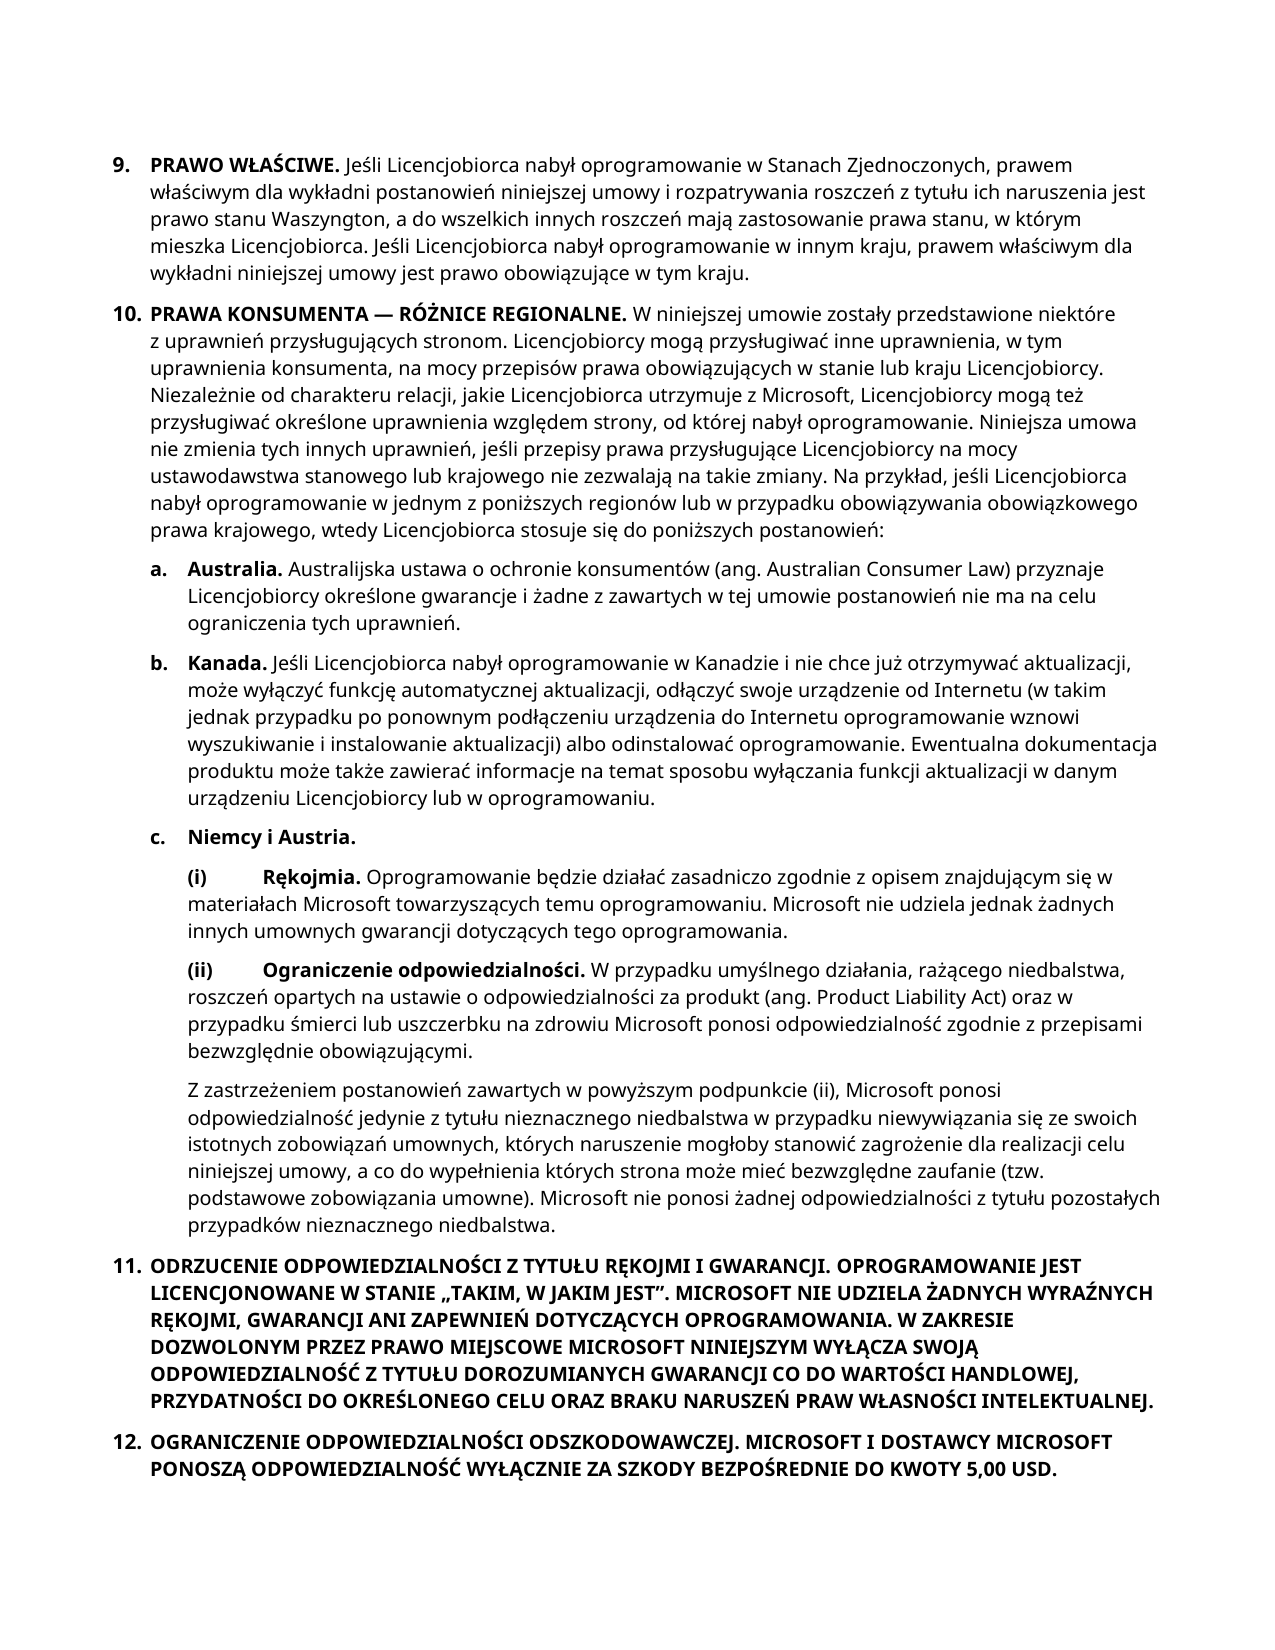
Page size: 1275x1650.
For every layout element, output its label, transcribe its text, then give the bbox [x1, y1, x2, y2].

subtitle Australia. Australijska ustawa o ochronie konsumentów (ang. Australian Consumer Law) przyznaje Licencjobiorcy określone gwarancje i żadne z zawartych w tej umowie postanowień nie ma na celu ograniczenia tych uprawnień. [150, 556, 1162, 637]
subtitle PRAWO WŁAŚCIWE. Jeśli Licencjobiorca nabył oprogramowanie w Stanach Zjednoczonych, prawem właściwym dla wykładni postanowień niniejszej umowy i rozpatrywania roszczeń z tytułu ich naruszenia jest prawo stanu Waszyngton, a do wszelkich innych roszczeń mają zastosowanie prawa stanu, w którym mieszka Licencjobiorca. Jeśli Licencjobiorca nabył oprogramowanie w innym kraju, prawem właściwym dla wykładni niniejszej umowy jest prawo obowiązujące w tym kraju. [112, 150, 1162, 286]
subtitle Kanada. Jeśli Licencjobiorca nabył oprogramowanie w Kanadzie i nie chce już otrzymywać aktualizacji, może wyłączyć funkcję automatycznej aktualizacji, odłączyć swoje urządzenie od Internetu (w takim jednak przypadku po ponownym podłączeniu urządzenia do Internetu oprogramowanie wznowi wyszukiwanie i instalowanie aktualizacji) albo odinstalować oprogramowanie. Ewentualna dokumentacja produktu może także zawierać informacje na temat sposobu wyłączania funkcji aktualizacji w danym urządzeniu Licencjobiorcy lub w oprogramowaniu. [150, 649, 1162, 811]
subtitle Niemcy i Austria. [150, 823, 1162, 850]
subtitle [112, 1427, 1162, 1482]
subtitle PRAWA KONSUMENTA — RÓŻNICE REGIONALNE. W niniejszej umowie zostały przedstawione niektóre z uprawnień przysługujących stronom. Licencjobiorcy mogą przysługiwać inne uprawnienia, w tym uprawnienia konsumenta, na mocy przepisów prawa obowiązujących w stanie lub kraju Licencjobiorcy. Niezależnie od charakteru relacji, jakie Licencjobiorca utrzymuje z Microsoft, Licencjobiorcy mogą też przysługiwać określone uprawnienia względem strony, od której nabył oprogramowanie. Niniejsza umowa nie zmienia tych innych uprawnień, jeśli przepisy prawa przysługujące Licencjobiorcy na mocy ustawodawstwa stanowego lub krajowego nie zezwalają na takie zmiany. Na przykład, jeśli Licencjobiorca nabył oprogramowanie w jednym z poniższych regionów lub w przypadku obowiązywania obowiązkowego prawa krajowego, wtedy Licencjobiorca stosuje się do poniższych postanowień: [112, 299, 1162, 543]
text (ii) Ograniczenie odpowiedzialności. W przypadku umyślnego działania, rażącego niedbalstwa, roszczeń opartych na ustawie o odpowiedzialności za produkt (ang. Product Liability Act) oraz w przypadku śmierci lub uszczerbku na zdrowiu Microsoft ponosi odpowiedzialność zgodnie z przepisami bezwzględnie obowiązującymi. [187, 956, 1162, 1064]
subtitle ODRZUCENIE ODPOWIEDZIALNOŚCI Z TYTUŁU RĘKOJMI I GWARANCJI. Oprogramowanie jest licencjonowane w stanie „takim, w jakim jest”. Microsoft nie udziela żadnych wyraźnych rękojmi, gwarancji ani zapewnień dotyczących oprogramowania. W zakresie dozwolonym przez prawo miejscowe Microsoft niniejszym wyłącza swoją odpowiedzialność z tytułu dorozumianych gwarancji co do wartości handlowej, przydatności do określonego celu oraz braku naruszeń praw własności intelektualnej. [112, 1251, 1162, 1414]
text (i) Rękojmia. Oprogramowanie będzie działać zasadniczo zgodnie z opisem znajdującym się w materiałach Microsoft towarzyszących temu oprogramowaniu. Microsoft nie udziela jednak żadnych innych umownych gwarancji dotyczących tego oprogramowania. [187, 863, 1162, 944]
subtitle Z zastrzeżeniem postanowień zawartych w powyższym podpunkcie (ii), Microsoft ponosi odpowiedzialność jedynie z tytułu nieznacznego niedbalstwa w przypadku niewywiązania się ze swoich istotnych zobowiązań umownych, których naruszenie mogłoby stanowić zagrożenie dla realizacji celu niniejszej umowy, a co do wypełnienia których strona może mieć bezwzględne zaufanie (tzw. podstawowe zobowiązania umowne). Microsoft nie ponosi żadnej odpowiedzialności z tytułu pozostałych przypadków nieznacznego niedbalstwa. [187, 1077, 1162, 1239]
